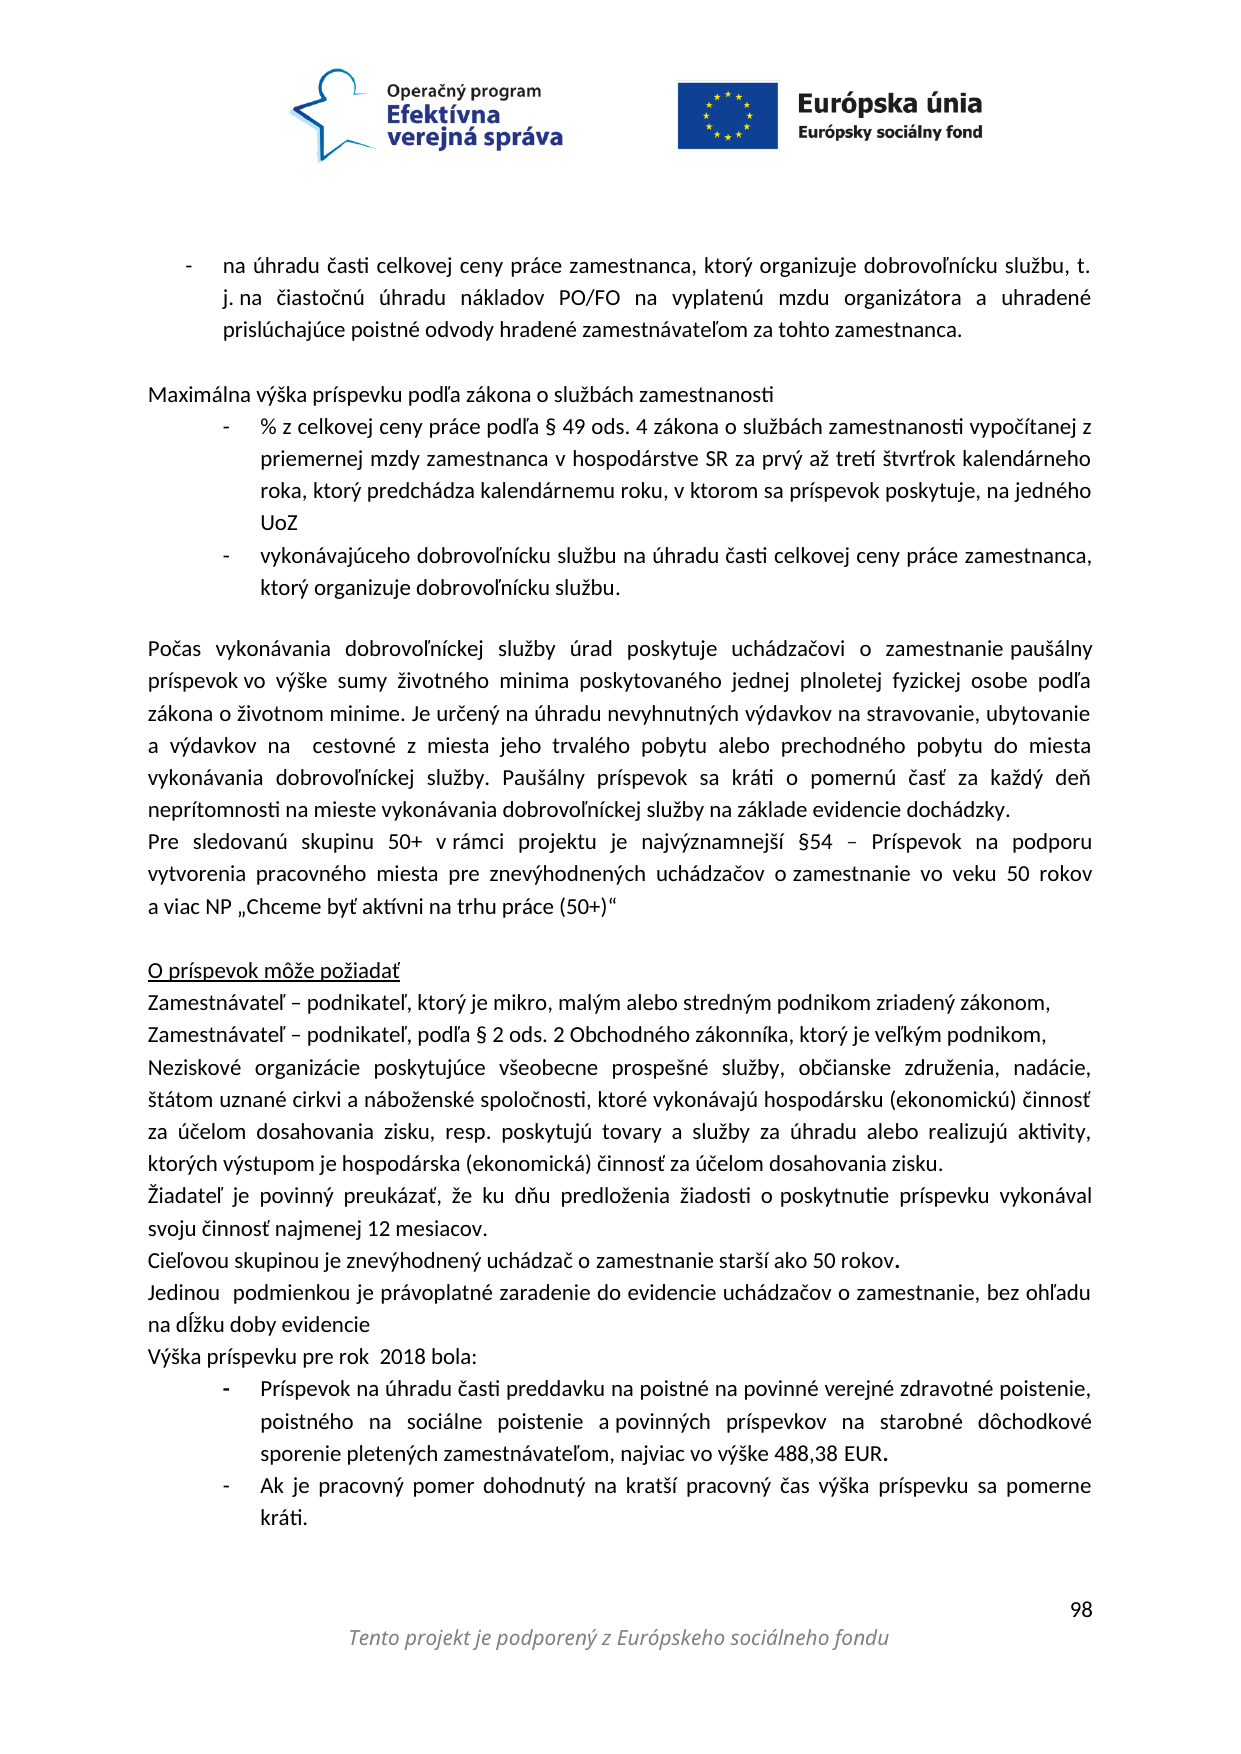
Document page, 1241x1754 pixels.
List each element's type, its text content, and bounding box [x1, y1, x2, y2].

text Neziskové organizácie poskytujúce všeobecne prospešné služby, občianske združenia, nadácie, štátom uznané cirkvi a náboženské spoločnosti, ktoré vykonávajú hospodársku (ekonomickú) činnosť za účelom dosahovania zisku, resp. poskytujú tovary a služby za úhradu alebo realizujú aktivity, ktorých výstupom je hospodárska (ekonomická) činnosť za účelom dosahovania zisku. [148, 1053, 1093, 1177]
text Cieľovou skupinou je znevýhodnený uchádzač o zamestnanie starší ako 50 rokov. [148, 1246, 1093, 1274]
text Zamestnávateľ – podnikateľ, ktorý je mikro, malým alebo stredným podnikom zriadený zákonom, [148, 988, 1093, 1016]
text Jedinou podmienkou je právoplatné zaradenie do evidencie uchádzačov o zamestnanie, bez ohľadu na dĺžku doby evidencie [148, 1278, 1093, 1338]
text Maximálna výška príspevku podľa zákona o službách zamestnanosti [148, 380, 1093, 408]
text Žiadateľ je povinný preukázať, že ku dňu predloženia žiadosti o poskytnutie príspevku vykonával svoju činnosť najmenej 12 mesiacov. [148, 1181, 1093, 1242]
list vykonávajúceho dobrovoľnícku službu na úhradu časti celkovej ceny práce zamestnanca, ktorý organizuje dobrovoľnícku službu. [223, 541, 1093, 601]
text Pre sledovanú skupinu 50+ v rámci projektu je najvýznamnejší §54 – Príspevok na podporu vytvorenia pracovného miesta pre znevýhodnených uchádzačov o zamestnanie vo veku 50 rokov a viac NP „Chceme byť aktívni na trhu práce (50+)“ [148, 827, 1093, 920]
text Zamestnávateľ – podnikateľ, podľa § 2 ods. 2 Obchodného zákonníka, ktorý je veľkým podnikom, [148, 1021, 1093, 1048]
list Ak je pracovný pomer dohodnutý na kratší pracovný čas výška príspevku sa pomerne kráti. [223, 1471, 1093, 1531]
list Príspevok na úhradu časti preddavku na poistné na povinné verejné zdravotné poistenie, poistného na sociálne poistenie a povinných príspevkov na starobné dôchodkové sporenie pletených zamestnávateľom, najviac vo výške 488,38 EUR. [223, 1374, 1093, 1467]
list % z celkovej ceny práce podľa § 49 ods. 4 zákona o službách zamestnanosti vypočítanej z priemernej mzdy zamestnanca v hospodárstve SR za prvý až tretí štvrťrok kalendárneho roka, ktorý predchádza kalendárnemu roku, v ktorom sa príspevok poskytuje, na jedného UoZ [223, 412, 1093, 537]
picture [264, 61, 1008, 185]
text Počas vykonávania dobrovoľníckej služby úrad poskytuje uchádzačovi o zamestnanie paušálny príspevok vo výške sumy životného minima poskytovaného jednej plnoletej fyzickej osobe podľa zákona o životnom minime. Je určený na úhradu nevyhnutných výdavkov na stravovanie, ubytovanie a výdavkov na cestovné z miesta jeho trvalého pobytu alebo prechodného pobytu do miesta vykonávania dobrovoľníckej služby. Paušálny príspevok sa kráti o pomernú časť za každý deň neprítomnosti na mieste vykonávania dobrovoľníckej služby na základe evidencie dochádzky. [148, 634, 1093, 823]
text Výška príspevku pre rok 2018 bola: [148, 1342, 1093, 1370]
text O príspevok môže požiadať [148, 956, 1093, 984]
list na úhradu časti celkovej ceny práce zamestnanca, ktorý organizuje dobrovoľnícku službu, t. j. na čiastočnú úhradu nákladov PO/FO na vyplatenú mzdu organizátora a uhradené prislúchajúce poistné odvody hradené zamestnávateľom za tohto zamestnanca. [185, 251, 1093, 343]
